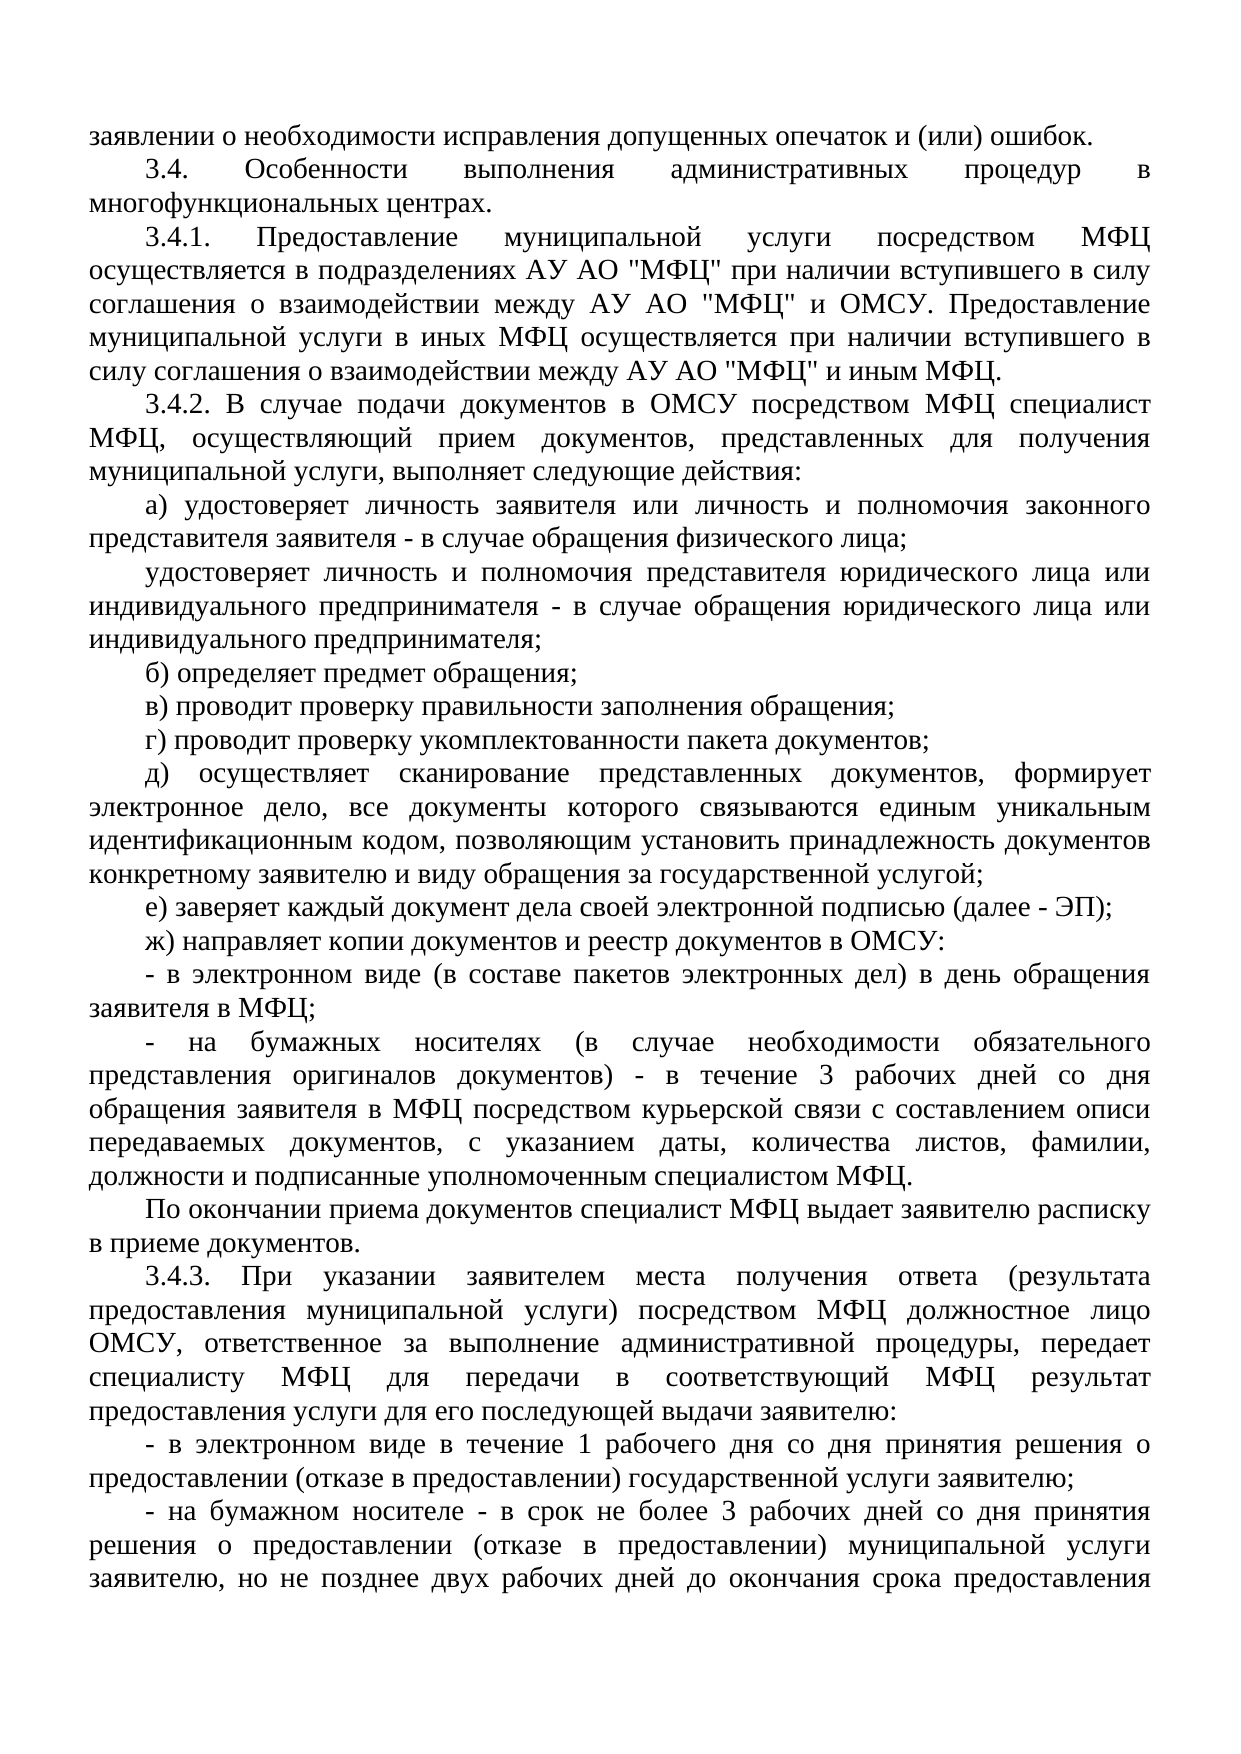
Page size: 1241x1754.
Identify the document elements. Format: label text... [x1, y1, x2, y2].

text - на бумажных носителях (в случае необходимости обязательного представления оригиналов документов) - в течение 3 рабочих дней со дня обращения заявителя в МФЦ посредством курьерской связи с составлением описи передаваемых документов, с указанием даты, количества листов, фамилии, должности и подписанные уполномоченным специалистом МФЦ. [89, 1024, 1152, 1191]
text б) определяет предмет обращения; [89, 655, 1152, 688]
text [89, 118, 1152, 152]
text 3.4.3. При указании заявителем места получения ответа (результата предоставления муниципальной услуги) посредством МФЦ должностное лицо ОМСУ, ответственное за выполнение административной процедуры, передает специалисту МФЦ для передачи в соответствующий МФЦ результат предоставления услуги для его последующей выдачи заявителю: [89, 1258, 1152, 1426]
text - в электронном виде в течение 1 рабочего дня со дня принятия решения о предоставлении (отказе в предоставлении) государственной услуги заявителю; [89, 1426, 1152, 1493]
text д) осуществляет сканирование представленных документов, формирует электронное дело, все документы которого связываются единым уникальным идентификационным кодом, позволяющим установить принадлежность документов конкретному заявителю и виду обращения за государственной услугой; [89, 755, 1152, 889]
text 3.4.1. Предоставление муниципальной услуги посредством МФЦ осуществляется в подразделениях АУ АО "МФЦ" при наличии вступившего в силу соглашения о взаимодействии между АУ АО "МФЦ" и ОМСУ. Предоставление муниципальной услуги в иных МФЦ осуществляется при наличии вступившего в силу соглашения о взаимодействии между АУ АО "МФЦ" и иным МФЦ. [89, 219, 1152, 386]
text удостоверяет личность и полномочия представителя юридического лица или индивидуального предпринимателя - в случае обращения юридического лица или индивидуального предпринимателя; [89, 554, 1152, 655]
text ж) направляет копии документов и реестр документов в ОМСУ: [89, 923, 1152, 957]
text в) проводит проверку правильности заполнения обращения; [89, 688, 1152, 722]
text 3.4.2. В случае подачи документов в ОМСУ посредством МФЦ специалист МФЦ, осуществляющий прием документов, представленных для получения муниципальной услуги, выполняет следующие действия: [89, 386, 1152, 487]
text - в электронном виде (в составе пакетов электронных дел) в день обращения заявителя в МФЦ; [89, 957, 1152, 1024]
text По окончании приема документов специалист МФЦ выдает заявителю расписку в приеме документов. [89, 1191, 1152, 1258]
text е) заверяет каждый документ дела своей электронной подписью (далее - ЭП); [89, 889, 1152, 923]
text 3.4. Особенности выполнения административных процедур в многофункциональных центрах. [89, 152, 1152, 219]
text г) проводит проверку укомплектованности пакета документов; [89, 722, 1152, 755]
text а) удостоверяет личность заявителя или личность и полномочия законного представителя заявителя - в случае обращения физического лица; [89, 487, 1152, 554]
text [89, 1493, 1152, 1594]
